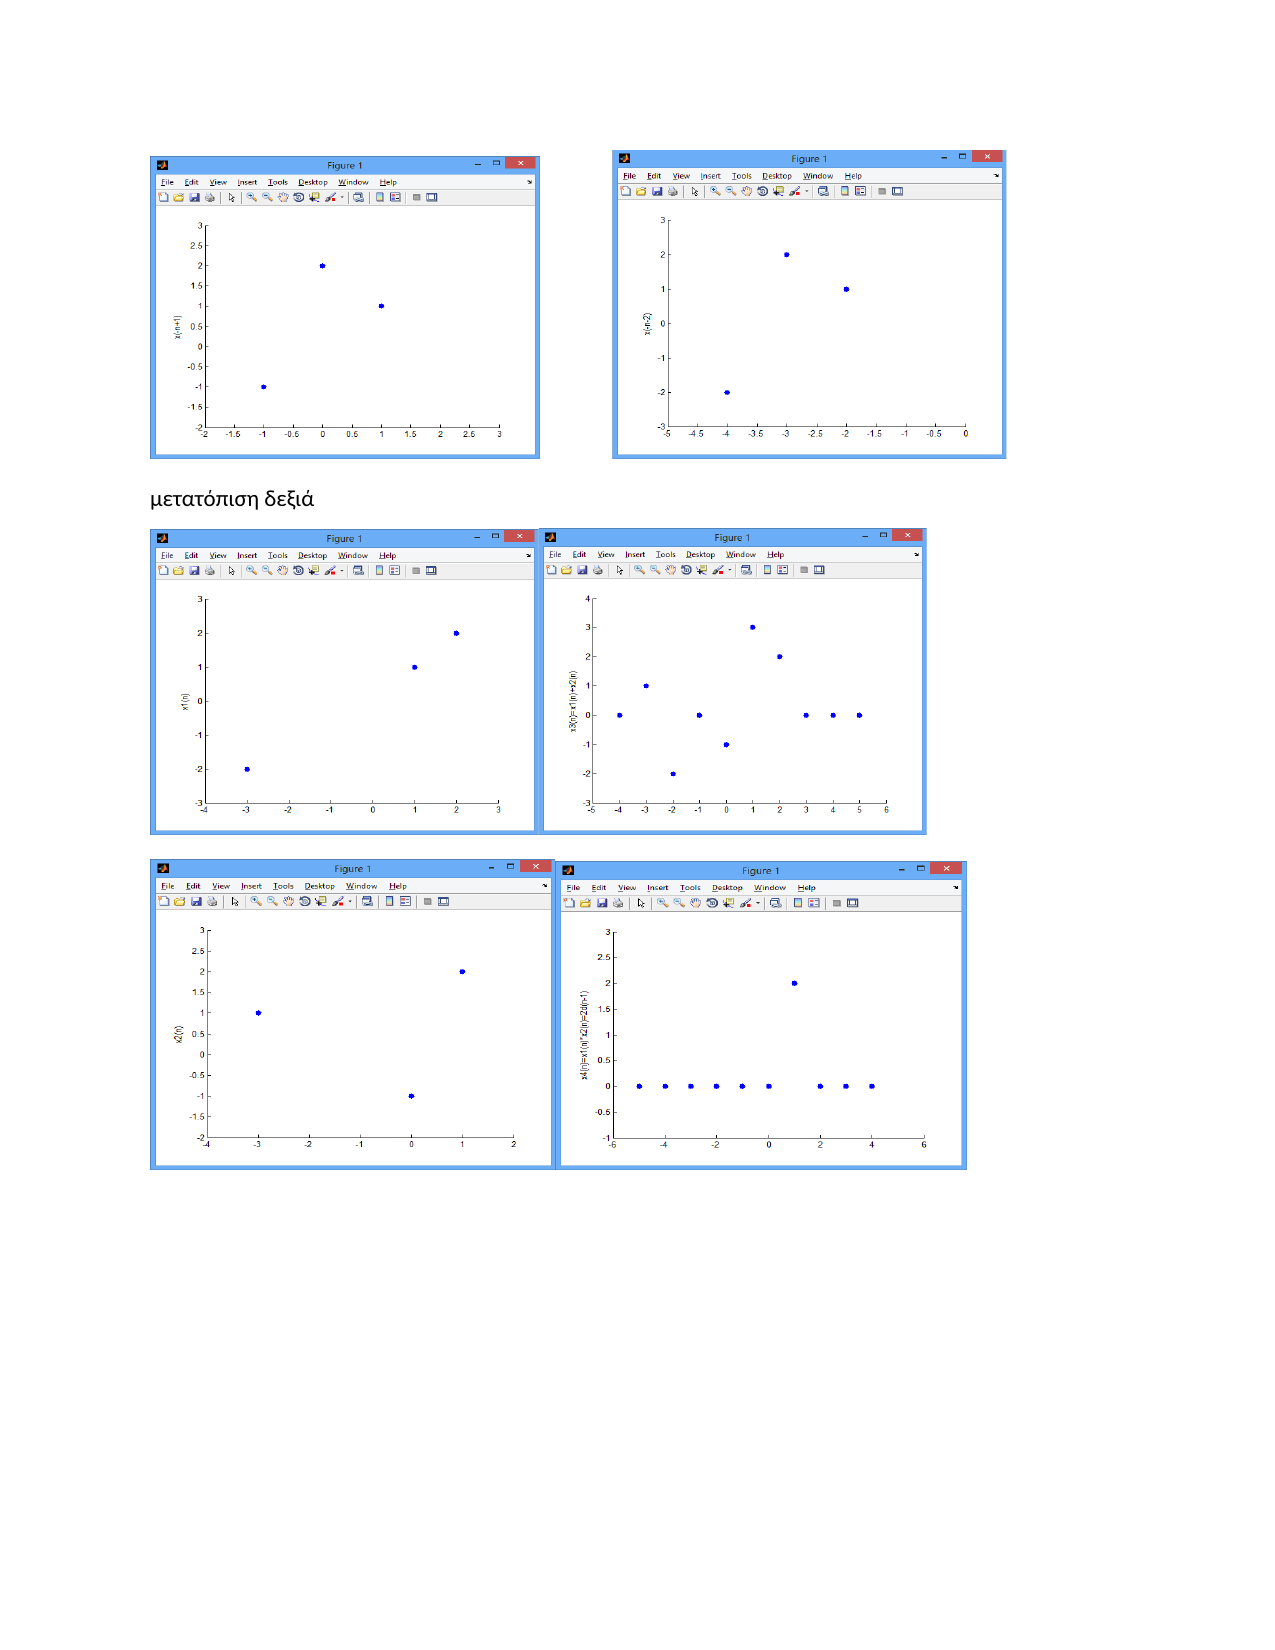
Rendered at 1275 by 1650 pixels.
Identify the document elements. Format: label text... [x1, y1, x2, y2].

picture [150, 859, 967, 1170]
picture [612, 150, 1007, 459]
picture [150, 528, 927, 835]
text μετατόπιση δεξιά [150, 484, 1125, 512]
picture [150, 156, 540, 459]
